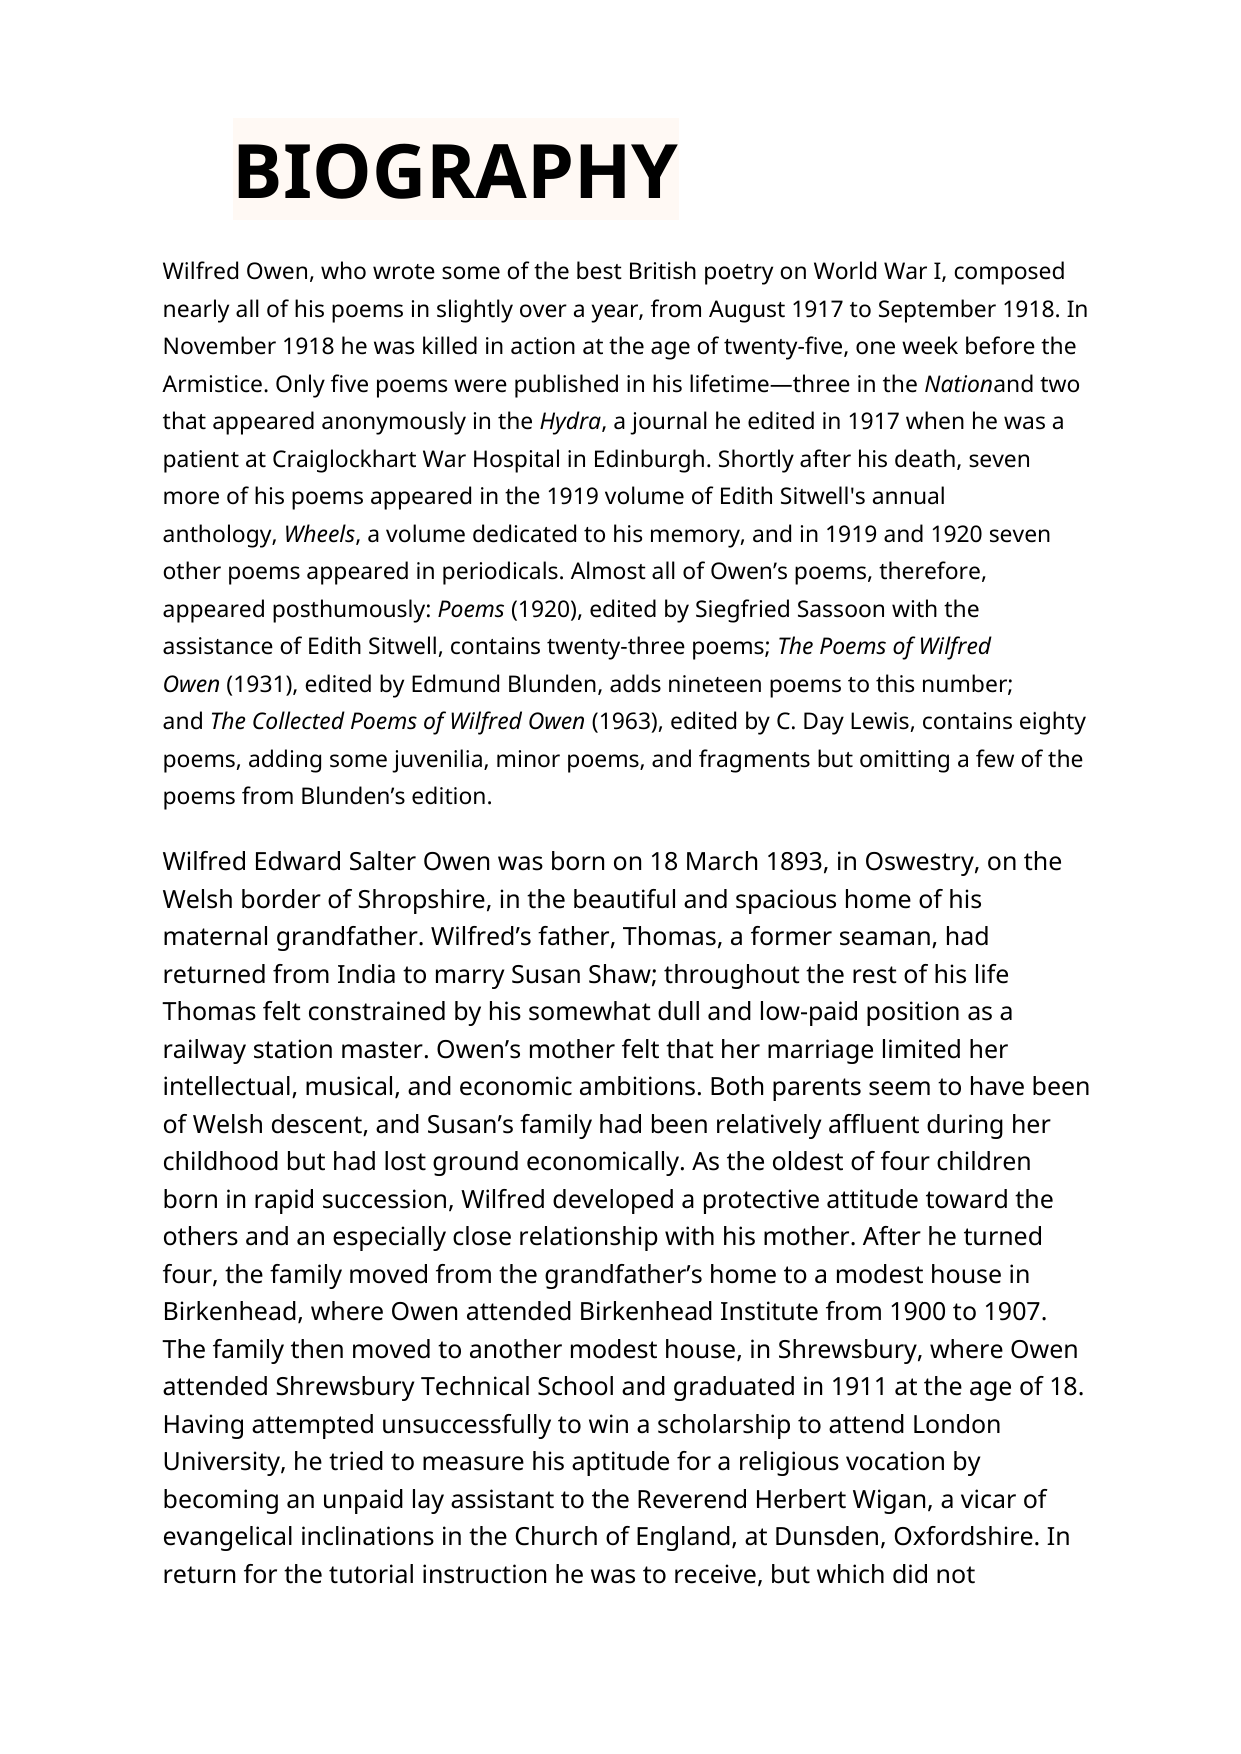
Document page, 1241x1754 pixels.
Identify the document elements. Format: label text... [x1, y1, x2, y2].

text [162, 841, 1093, 1591]
text Wilfred Owen, who wrote some of the best British poetry on World War I, composed nearly all of his poems in slightly over a year, from August 1917 to September 1918. In November 1918 he was killed in action at the age of twenty-five, one week before the Armistice. Only five poems were published in his lifetime—three in the Nationand two that appeared anonymously in the Hydra, a journal he edited in 1917 when he was a patient at Craiglockhart War Hospital in Edinburgh. Shortly after his death, seven more of his poems appeared in the 1919 volume of Edith Sitwell's annual anthology, Wheels, a volume dedicated to his memory, and in 1919 and 1920 seven other poems appeared in periodicals. Almost all of Owen’s poems, therefore, appeared posthumously: Poems (1920), edited by Siegfried Sassoon with the assistance of Edith Sitwell, contains twenty-three poems; The Poems of Wilfred Owen (1931), edited by Edmund Blunden, adds nineteen poems to this number; and The Collected Poems of Wilfred Owen (1963), edited by C. Day Lewis, contains eighty poems, adding some juvenilia, minor poems, and fragments but omitting a few of the poems from Blunden’s edition. [162, 249, 1093, 811]
